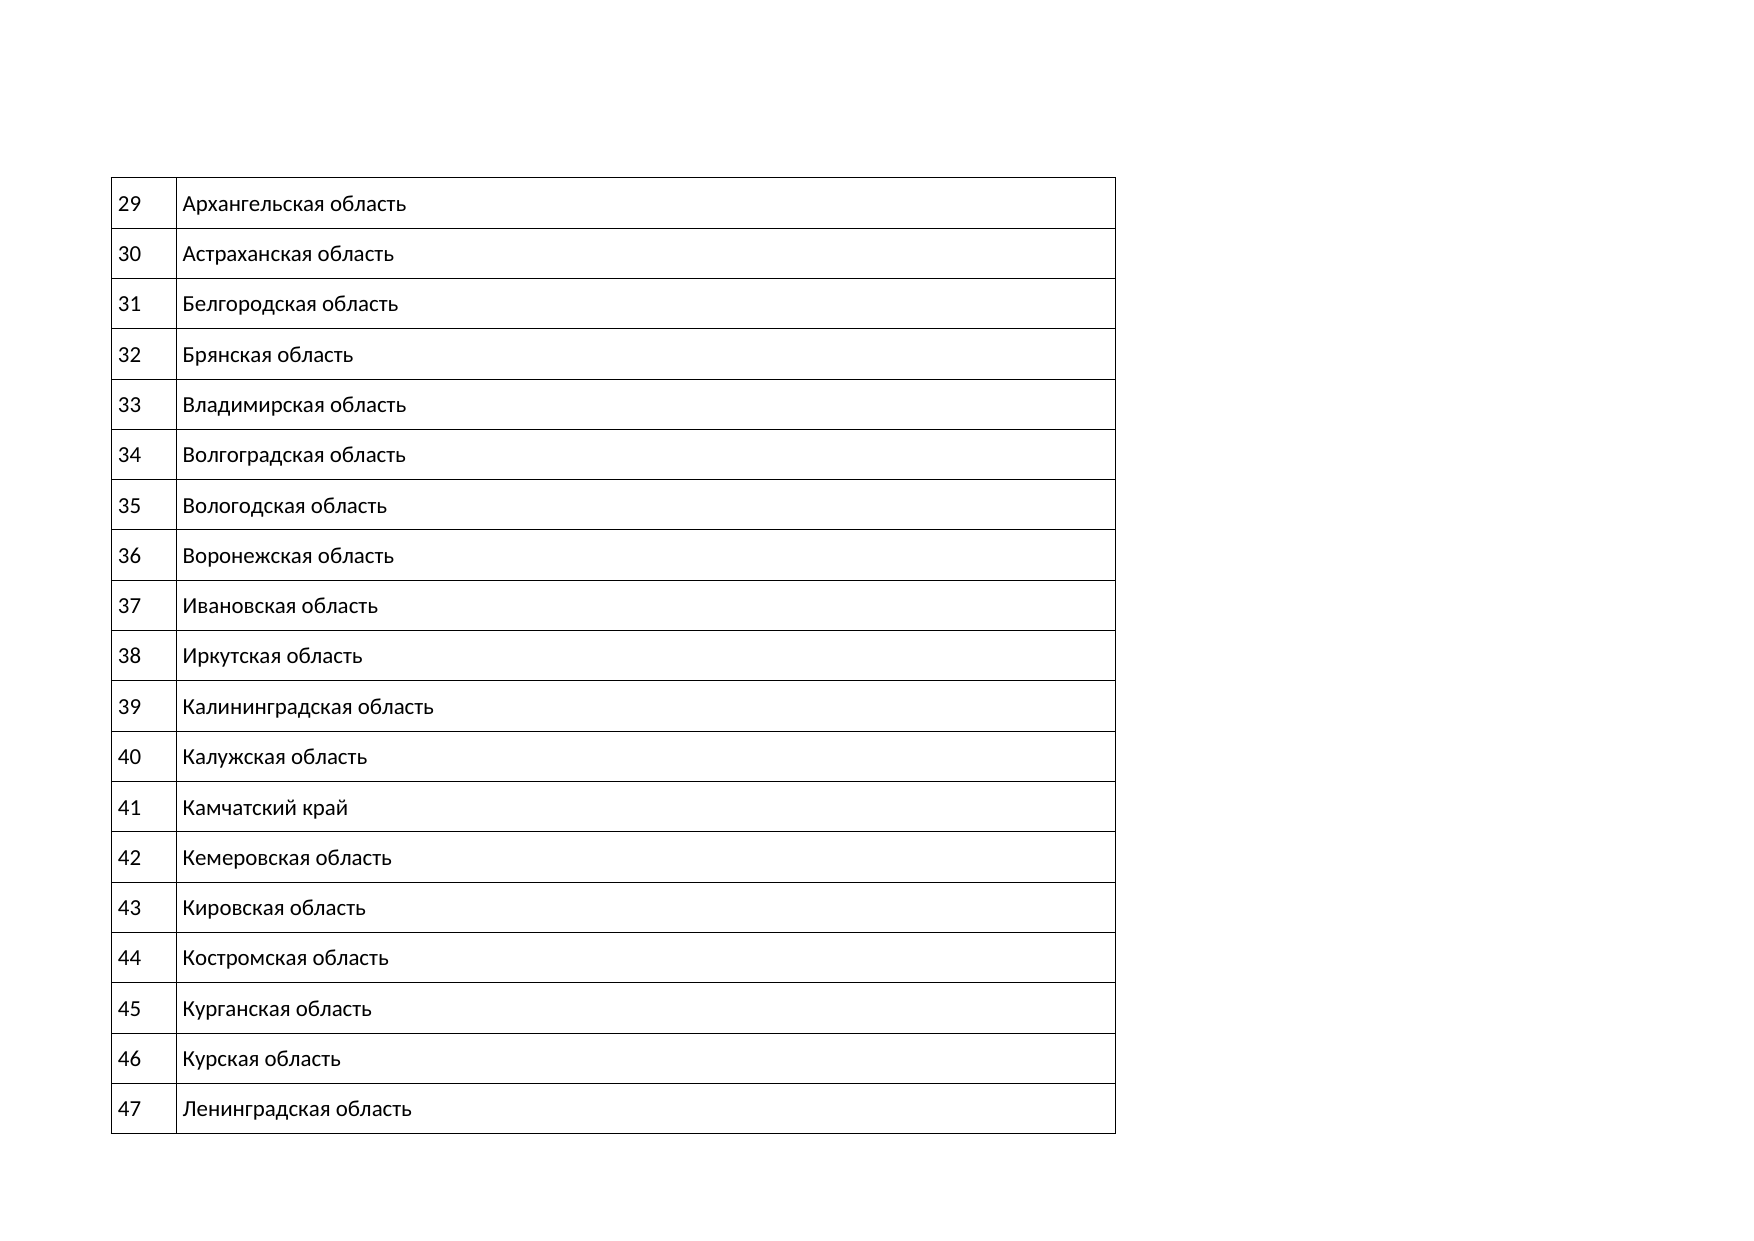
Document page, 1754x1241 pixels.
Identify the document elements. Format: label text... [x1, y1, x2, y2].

table_cell Вологодская область [177, 480, 1115, 529]
table_cell 43 [112, 883, 176, 932]
table_cell Брянская область [177, 329, 1115, 378]
table_cell Костромская область [177, 933, 1115, 982]
table_cell 36 [112, 530, 176, 580]
table_cell Калининградская область [177, 681, 1115, 731]
table_cell 41 [112, 782, 176, 831]
table_cell 31 [112, 279, 176, 328]
table_cell 39 [112, 681, 176, 731]
table_cell 37 [112, 581, 176, 630]
table_cell 38 [112, 631, 176, 680]
table_cell 29 [112, 178, 176, 227]
table_cell 46 [112, 1034, 176, 1083]
table_cell 30 [112, 229, 176, 278]
table_cell Белгородская область [177, 279, 1115, 328]
table_cell Астраханская область [177, 229, 1115, 278]
table_cell Камчатский край [177, 782, 1115, 831]
table_cell 32 [112, 329, 176, 378]
table_cell 45 [112, 983, 176, 1032]
table_cell Владимирская область [177, 380, 1115, 429]
table_cell 40 [112, 732, 176, 781]
table_cell Калужская область [177, 732, 1115, 781]
table_cell 35 [112, 480, 176, 529]
table_cell Ленинградская область [177, 1084, 1115, 1133]
table_cell Курская область [177, 1034, 1115, 1083]
table_cell 42 [112, 832, 176, 882]
table_cell Ивановская область [177, 581, 1115, 630]
table_cell 33 [112, 380, 176, 429]
table_cell Архангельская область [177, 178, 1115, 227]
table_cell Кемеровская область [177, 832, 1115, 882]
table_cell Волгоградская область [177, 430, 1115, 479]
table_cell 47 [112, 1084, 176, 1133]
table_cell 44 [112, 933, 176, 982]
table_cell Воронежская область [177, 530, 1115, 580]
table_cell 34 [112, 430, 176, 479]
table_cell Курганская область [177, 983, 1115, 1032]
table_cell Кировская область [177, 883, 1115, 932]
table_cell Иркутская область [177, 631, 1115, 680]
